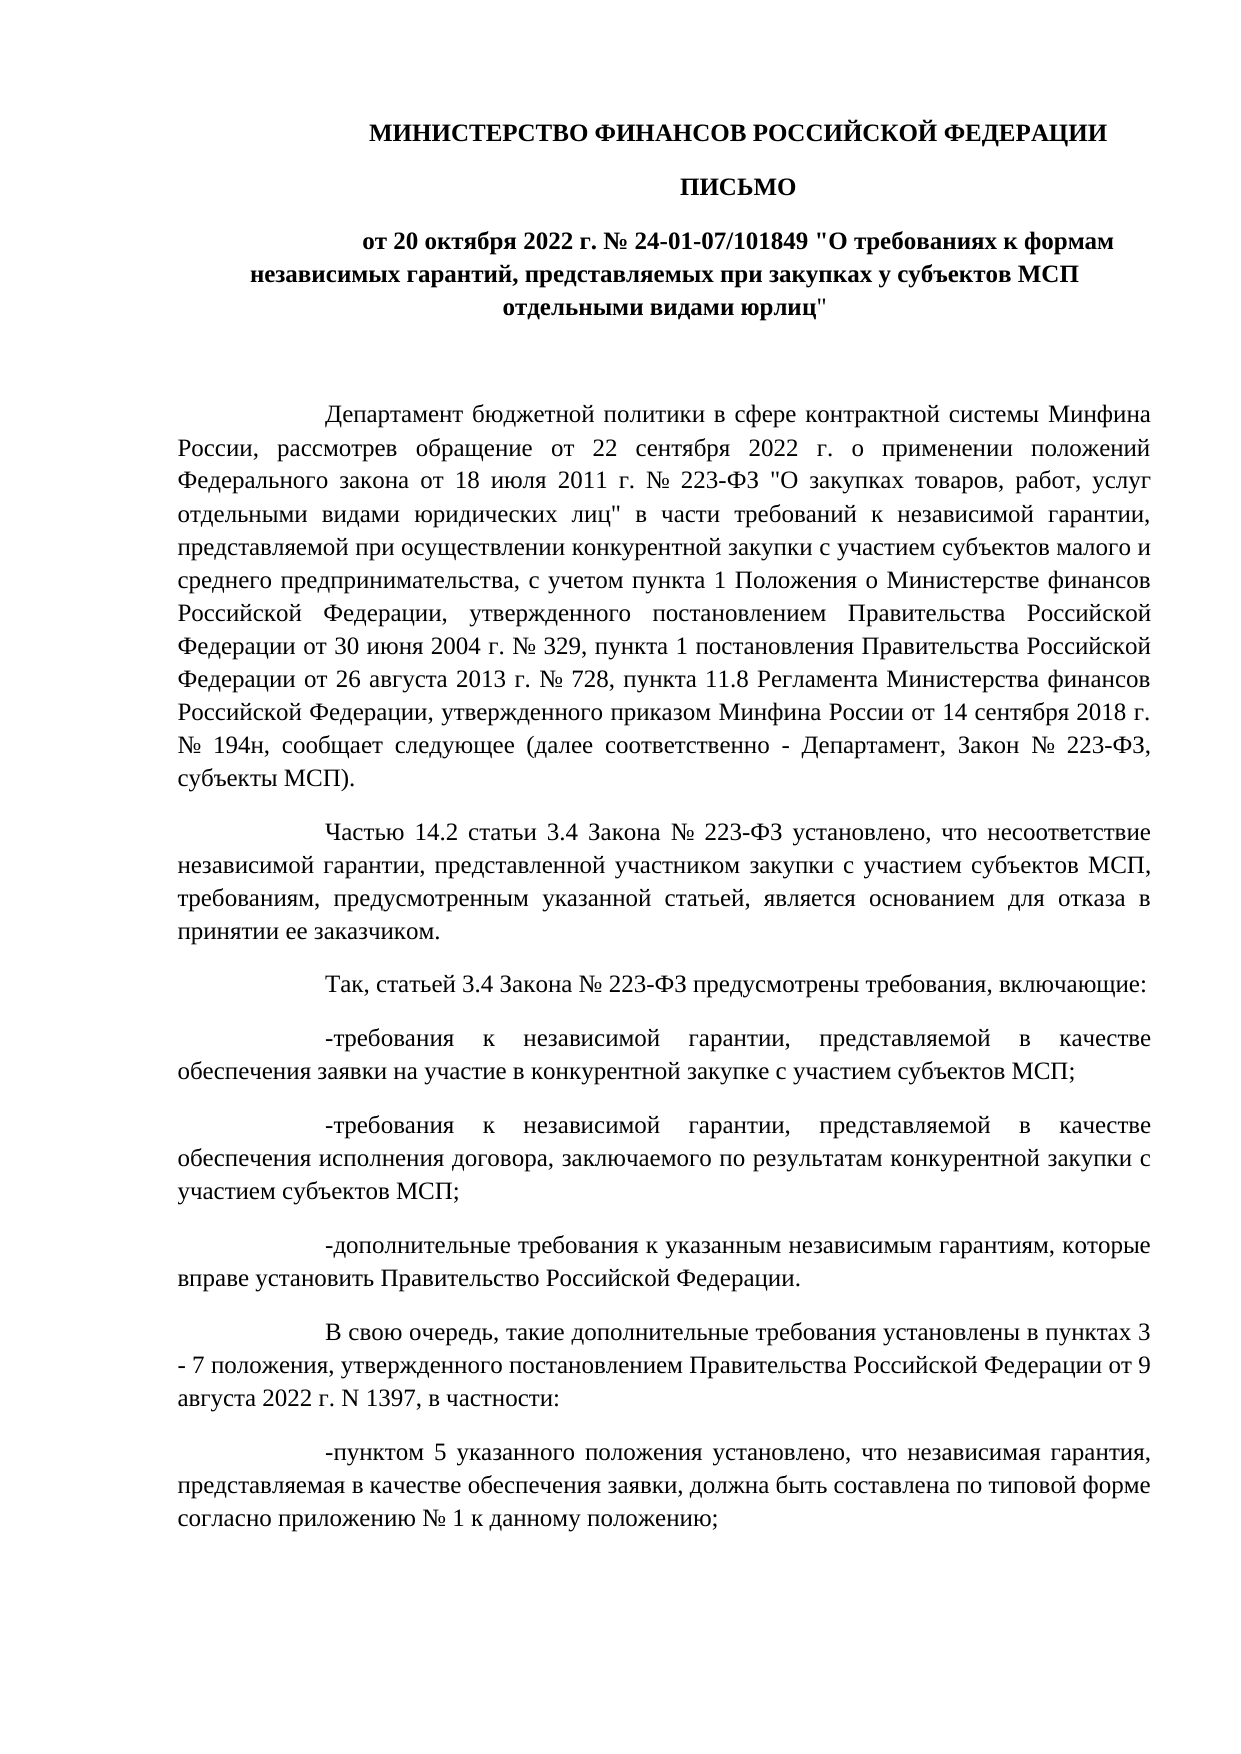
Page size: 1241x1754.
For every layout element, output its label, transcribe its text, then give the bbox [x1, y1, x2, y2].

text -требования к независимой гарантии, представляемой в качестве обеспечения исполнения договора, заключаемого по результатам конкурентной закупки с участием субъектов МСП; [177, 1110, 1152, 1205]
text ПИСЬМО [177, 172, 1152, 201]
text Департамент бюджетной политики в сфере контрактной системы Минфина России, рассмотрев обращение от 22 сентября 2022 г. о применении положений Федерального закона от 18 июля 2011 г. № 223-ФЗ "О закупках товаров, работ, услуг отдельными видами юридических лиц" в части требований к независимой гарантии, представляемой при осуществлении конкурентной закупки с участием субъектов малого и среднего предпринимательства, с учетом пункта 1 Положения о Министерстве финансов Российской Федерации, утвержденного постановлением Правительства Российской Федерации от 30 июня 2004 г. № 329, пункта 1 постановления Правительства Российской Федерации от 26 августа 2013 г. № 728, пункта 11.8 Регламента Министерства финансов Российской Федерации, утвержденного приказом Минфина России от 14 сентября 2018 г. № 194н, сообщает следующее (далее соответственно - Департамент, Закон № 223-ФЗ, субъекты МСП). [177, 399, 1152, 792]
text -требования к независимой гарантии, представляемой в качестве обеспечения заявки на участие в конкурентной закупке с участием субъектов МСП; [177, 1023, 1152, 1085]
text -пунктом 5 указанного положения установлено, что независимая гарантия, представляемая в качестве обеспечения заявки, должна быть составлена по типовой форме согласно приложению № 1 к данному положению; [177, 1437, 1152, 1532]
text В свою очередь, такие дополнительные требования установлены в пунктах 3 - 7 положения, утвержденного постановлением Правительства Российской Федерации от 9 августа 2022 г. N 1397, в частности: [177, 1317, 1152, 1412]
text Так, статьей 3.4 Закона № 223-ФЗ предусмотрены требования, включающие: [177, 969, 1152, 998]
text Частью 14.2 статьи 3.4 Закона № 223-ФЗ установлено, что несоответствие независимой гарантии, представленной участником закупки с участием субъектов МСП, требованиям, предусмотренным указанной статьей, является основанием для отказа в принятии ее заказчиком. [177, 817, 1152, 944]
text от 20 октября 2022 г. № 24-01-07/101849 "О требованиях к формам независимых гарантий, представляемых при закупках у субъектов МСП отдельными видами юрлиц" [177, 226, 1152, 321]
text -дополнительные требования к указанным независимым гарантиям, которые вправе установить Правительство Российской Федерации. [177, 1230, 1152, 1292]
text МИНИСТЕРСТВО ФИНАНСОВ РОССИЙСКОЙ ФЕДЕРАЦИИ [177, 118, 1152, 147]
